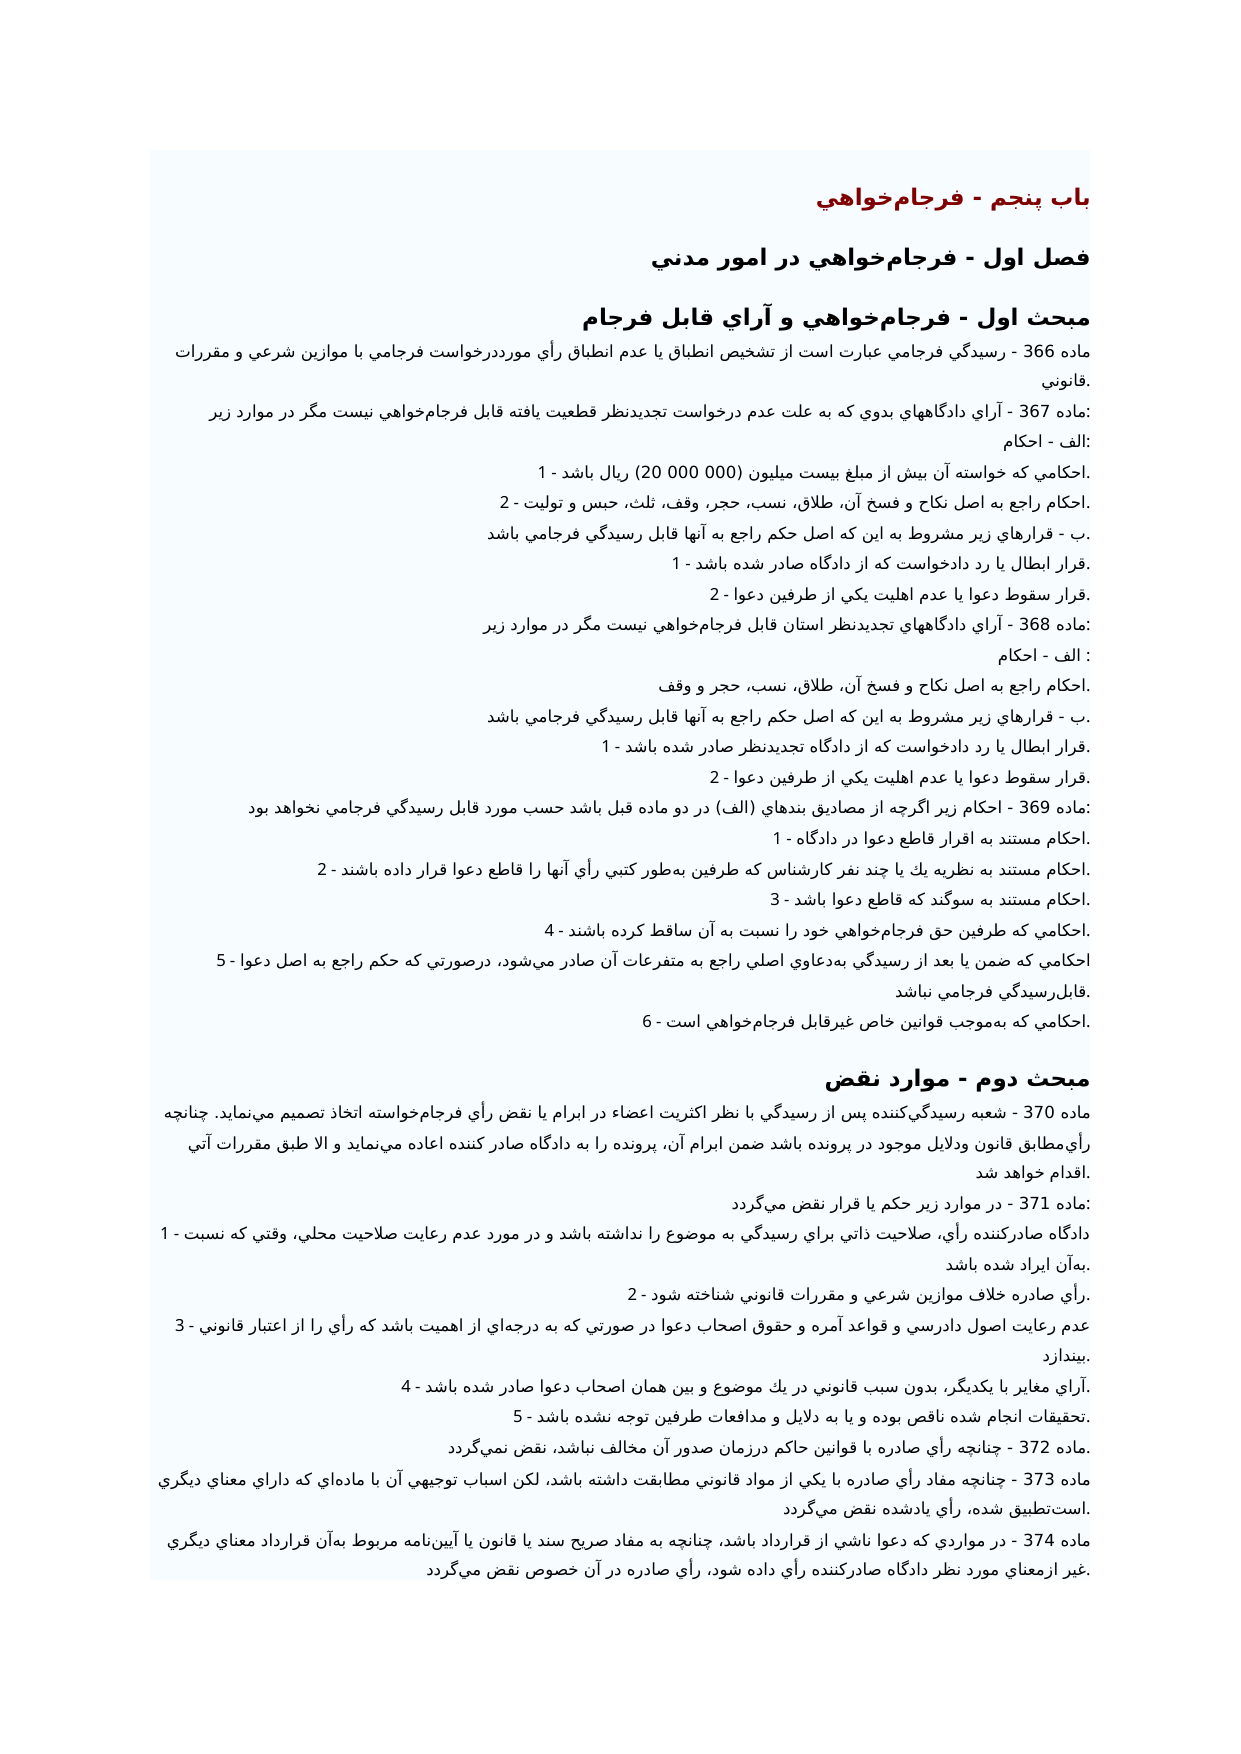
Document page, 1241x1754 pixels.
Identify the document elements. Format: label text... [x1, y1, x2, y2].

text ‌باب پنجم - فرجام‌خواهي [150, 150, 1090, 211]
text ‌مبحث اول - فرجام‌خواهي و آراي قابل فرجام ‌ماده 366 - رسيدگي فرجامي عبارت است از تشخيص انطباق يا عدم انطباق رأي مورددرخواست فرجامي با موازين شرعي و مقررات قانوني. ‌ماده 367 - آراي دادگاههاي بدوي كه به علت عدم درخواست تجديدنظر قطعيت يافته قابل فرجام‌خواهي نيست مگر در موارد زير: ‌الف - احكام: 1 - احكامي كه خواسته آن بيش از مبلغ بيست ميليون (000 000 20) ريال باشد. 2 - احكام راجع به اصل نكاح و فسخ آن، طلاق، نسب، حجر، وقف، ثلث، حبس و توليت. ب - قرارهاي زير مشروط به اين كه اصل حكم راجع به آنها قابل رسيدگي فرجامي باشد. 1 - قرار ابطال يا رد دادخواست كه از دادگاه صادر شده باشد. 2 - قرار سقوط دعوا يا عدم اهليت يكي از طرفين دعوا. ‌ماده 368 - آراي دادگاههاي تجديدنظر استان قابل فرجام‌خواهي نيست مگر در موارد زير: ‌الف - احكام : ‌احكام راجع به اصل نكاح و فسخ آن، طلاق، نسب، حجر و وقف. ب - قرارهاي زير مشروط به اين كه اصل حكم راجع به آنها قابل رسيدگي فرجامي باشد. 1 - قرار ابطال يا رد دادخواست كه از دادگاه تجديدنظر صادر شده باشد. 2 - قرار سقوط دعوا يا عدم اهليت يكي از طرفين دعوا. ‌ماده 369 - احكام زير اگرچه از مصاديق بندهاي (‌الف) در دو ماده قبل باشد حسب مورد قابل رسيدگي فرجامي نخواهد بود: 1 - احكام مستند به اقرار قاطع دعوا در دادگاه. 2 - احكام مستند به نظريه يك يا چند نفر كارشناس كه طرفين به‌طور كتبي رأي آنها را قاطع دعوا قرار داده باشند. 3 - احكام مستند به سوگند كه قاطع دعوا باشد. 4 - احكامي كه طرفين حق فرجام‌خواهي خود را نسبت به آن ساقط كرده باشند. 5 - احكامي كه ضمن يا بعد از رسيدگي به‌دعاوي اصلي راجع به متفرعات آن صادر مي‌شود، درصورتي كه حكم راجع به اصل دعوا قابل‌رسيدگي فرجامي نباشد. 6 - احكامي كه به‌موجب قوانين خاص غيرقابل فرجام‌خواهي است. [150, 300, 1090, 1032]
text ‌فصل اول - فرجام‌خواهي در امور مدني [150, 240, 1090, 271]
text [150, 1062, 1090, 1580]
